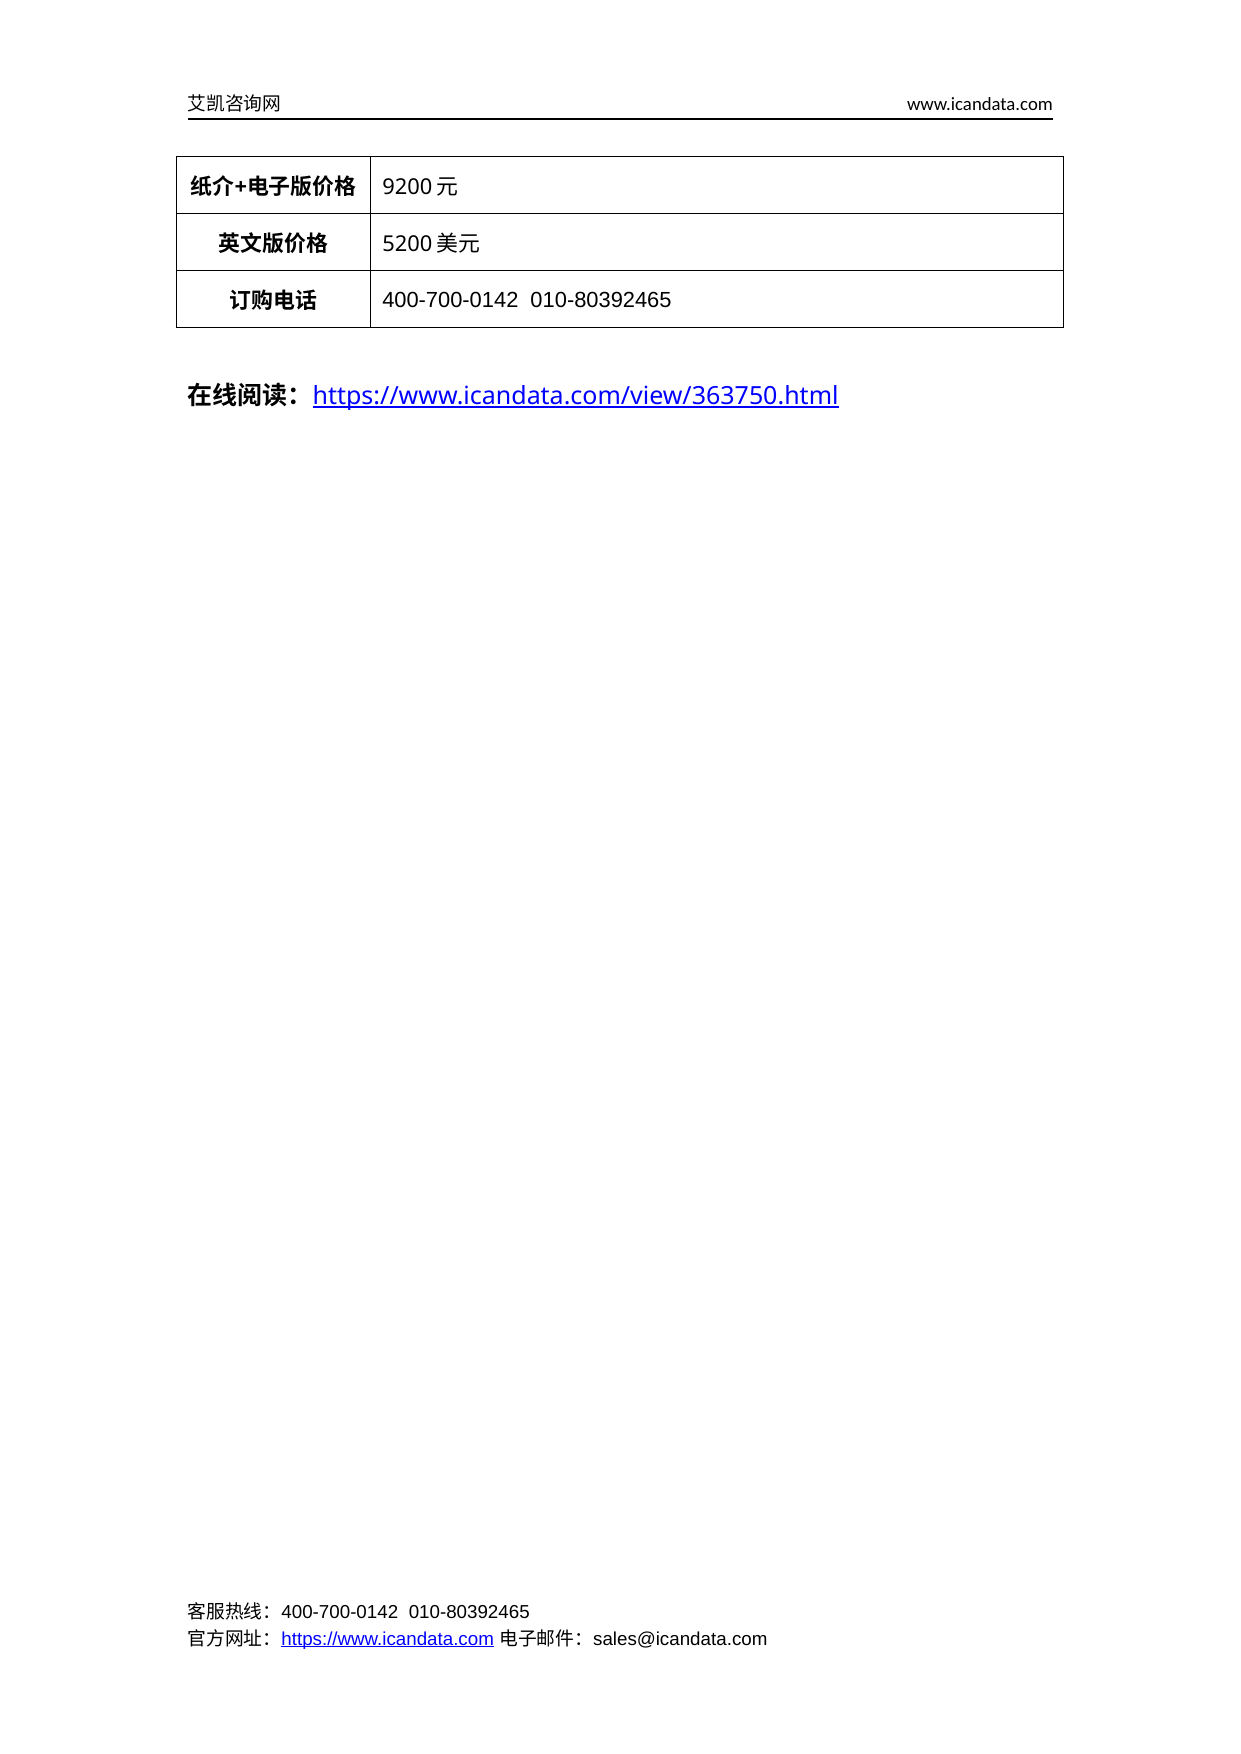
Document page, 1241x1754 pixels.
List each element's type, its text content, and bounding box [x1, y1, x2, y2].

text 在线阅读：https://www.icandata.com/view/363750.html [187, 361, 1053, 426]
table_cell 9200元 [371, 157, 1063, 213]
table_cell 纸介+电子版价格 [177, 157, 370, 213]
table_cell 5200美元 [371, 214, 1063, 270]
table_cell 英文版价格 [177, 214, 370, 270]
table_cell 订购电话 [177, 271, 370, 327]
table_cell 400-700-0142 010-80392465 [371, 271, 1063, 327]
